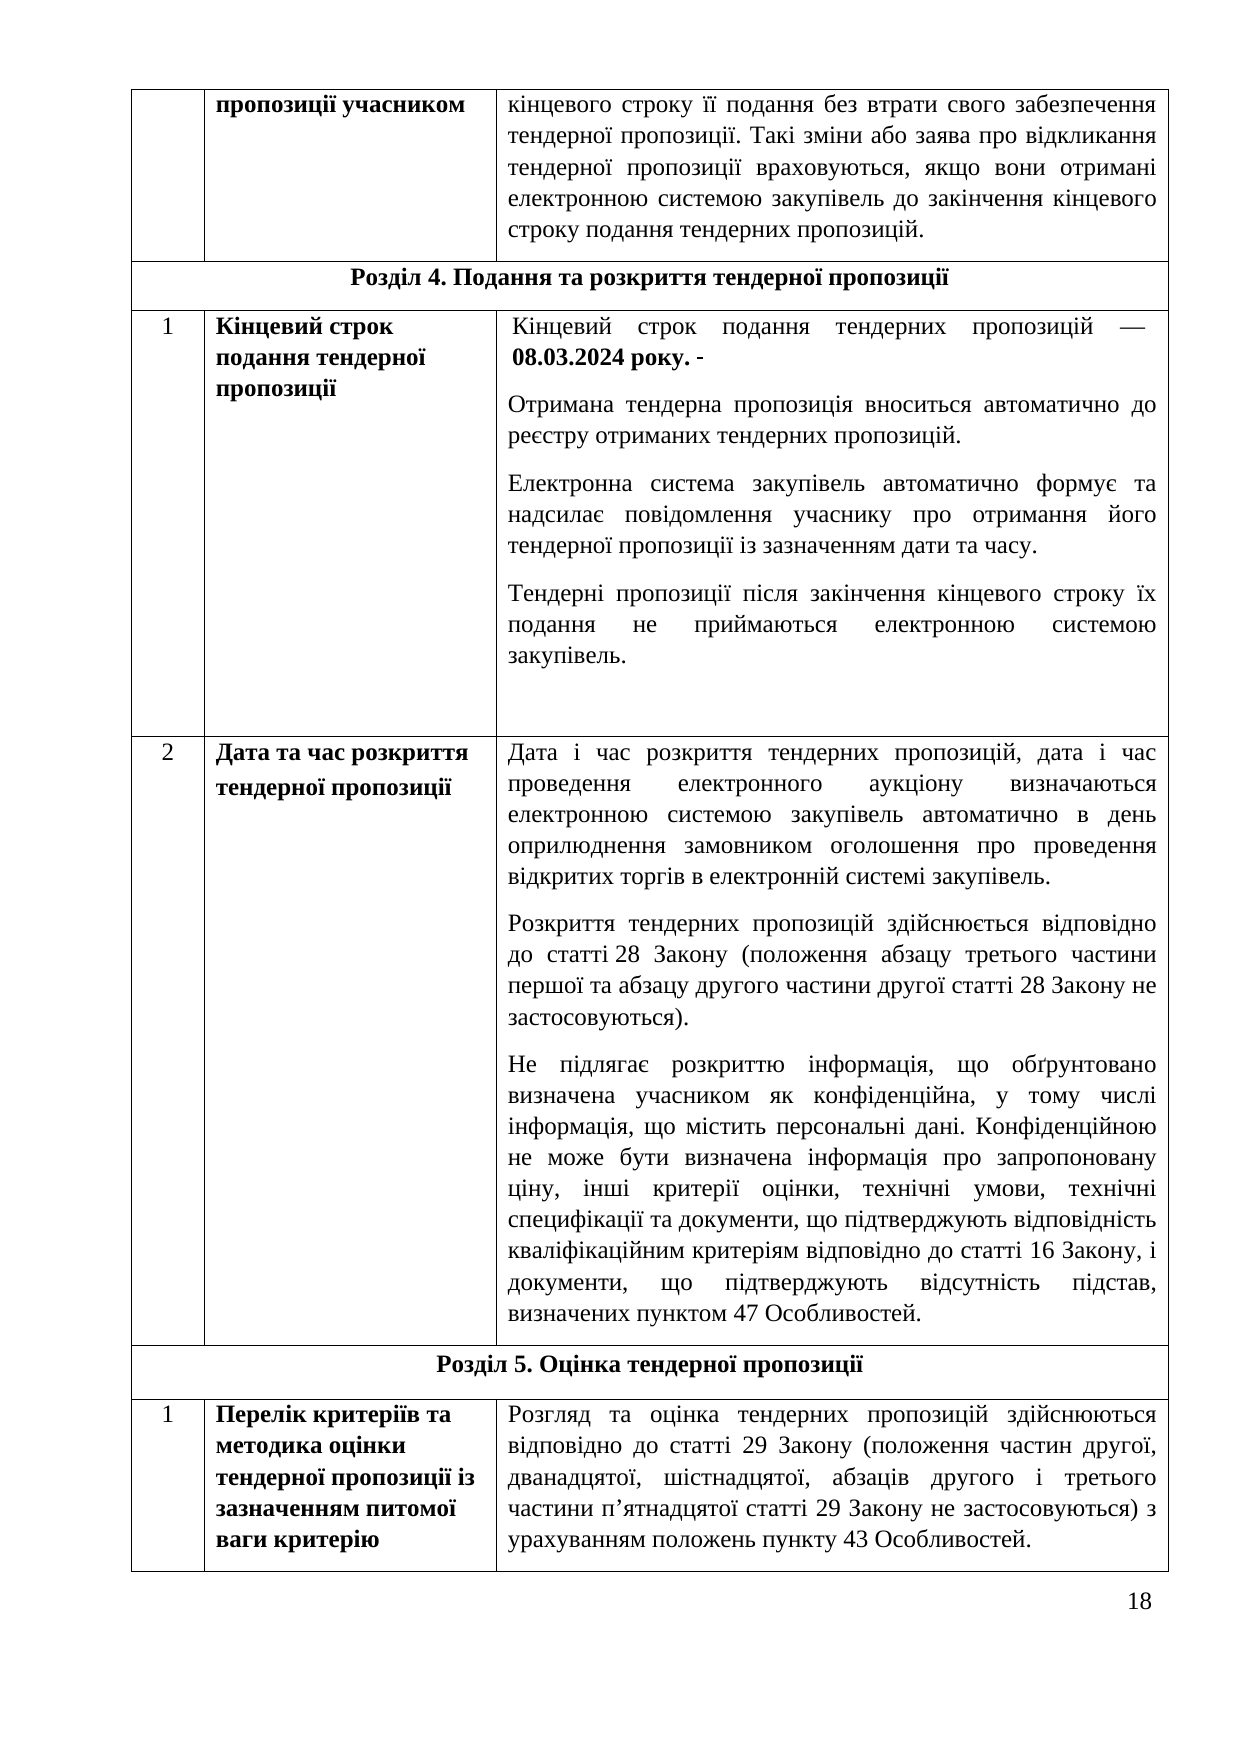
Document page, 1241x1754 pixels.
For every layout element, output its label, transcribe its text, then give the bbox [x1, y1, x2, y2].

table_cell 1 [132, 311, 204, 736]
table_cell 2 [132, 737, 204, 1345]
table_cell 8 [132, 90, 204, 261]
table_cell 1 [132, 1400, 204, 1571]
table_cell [205, 1400, 496, 1571]
table_cell Розділ 4. Подання та розкриття тендерної пропозиції [132, 262, 1168, 310]
table_cell Кінцевий строк подання тендерних пропозицій — 08.03.2024 року. Отримана тендерна пропозиція вноситься автоматично до реєстру отриманих тендерних пропозицій. Електронна система закупівель автоматично формує та надсилає повідомлення учаснику про отримання його тендерної пропозиції із зазначенням дати та часу. Тендерні пропозиції після закінчення кінцевого строку їх подання не приймаються електронною системою закупівель. [497, 311, 1168, 736]
table_cell Дата та час розкриття тендерної пропозиції [205, 737, 496, 1345]
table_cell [205, 90, 496, 261]
table_cell Розділ 5. Оцінка тендерної пропозиції [132, 1346, 1168, 1398]
table_cell Дата і час розкриття тендерних пропозицій, дата і час проведення електронного аукціону визначаються електронною системою закупівель автоматично в день оприлюднення замовником оголошення про проведення відкритих торгів в електронній системі закупівель. Розкриття тендерних пропозицій здійснюється відповідно до статті 28 Закону (положення абзацу третього частини першої та абзацу другого частини другої статті 28 Закону не застосовуються). Не підлягає розкриттю інформація, що обґрунтовано визначена учасником як конфіденційна, у тому числі інформація, що містить персональні дані. Конфіденційною не може бути визначена інформація про запропоновану ціну, інші критерії оцінки, технічні умови, технічні специфікації та документи, що підтверджують відповідність кваліфікаційним критеріям відповідно до статті 16 Закону, і документи, що підтверджують відсутність підстав, визначених пунктом 47 Особливостей. [497, 737, 1168, 1345]
table_cell Кінцевий строк подання тендерної пропозиції [205, 311, 496, 736]
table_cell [497, 90, 1168, 261]
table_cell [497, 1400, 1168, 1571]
